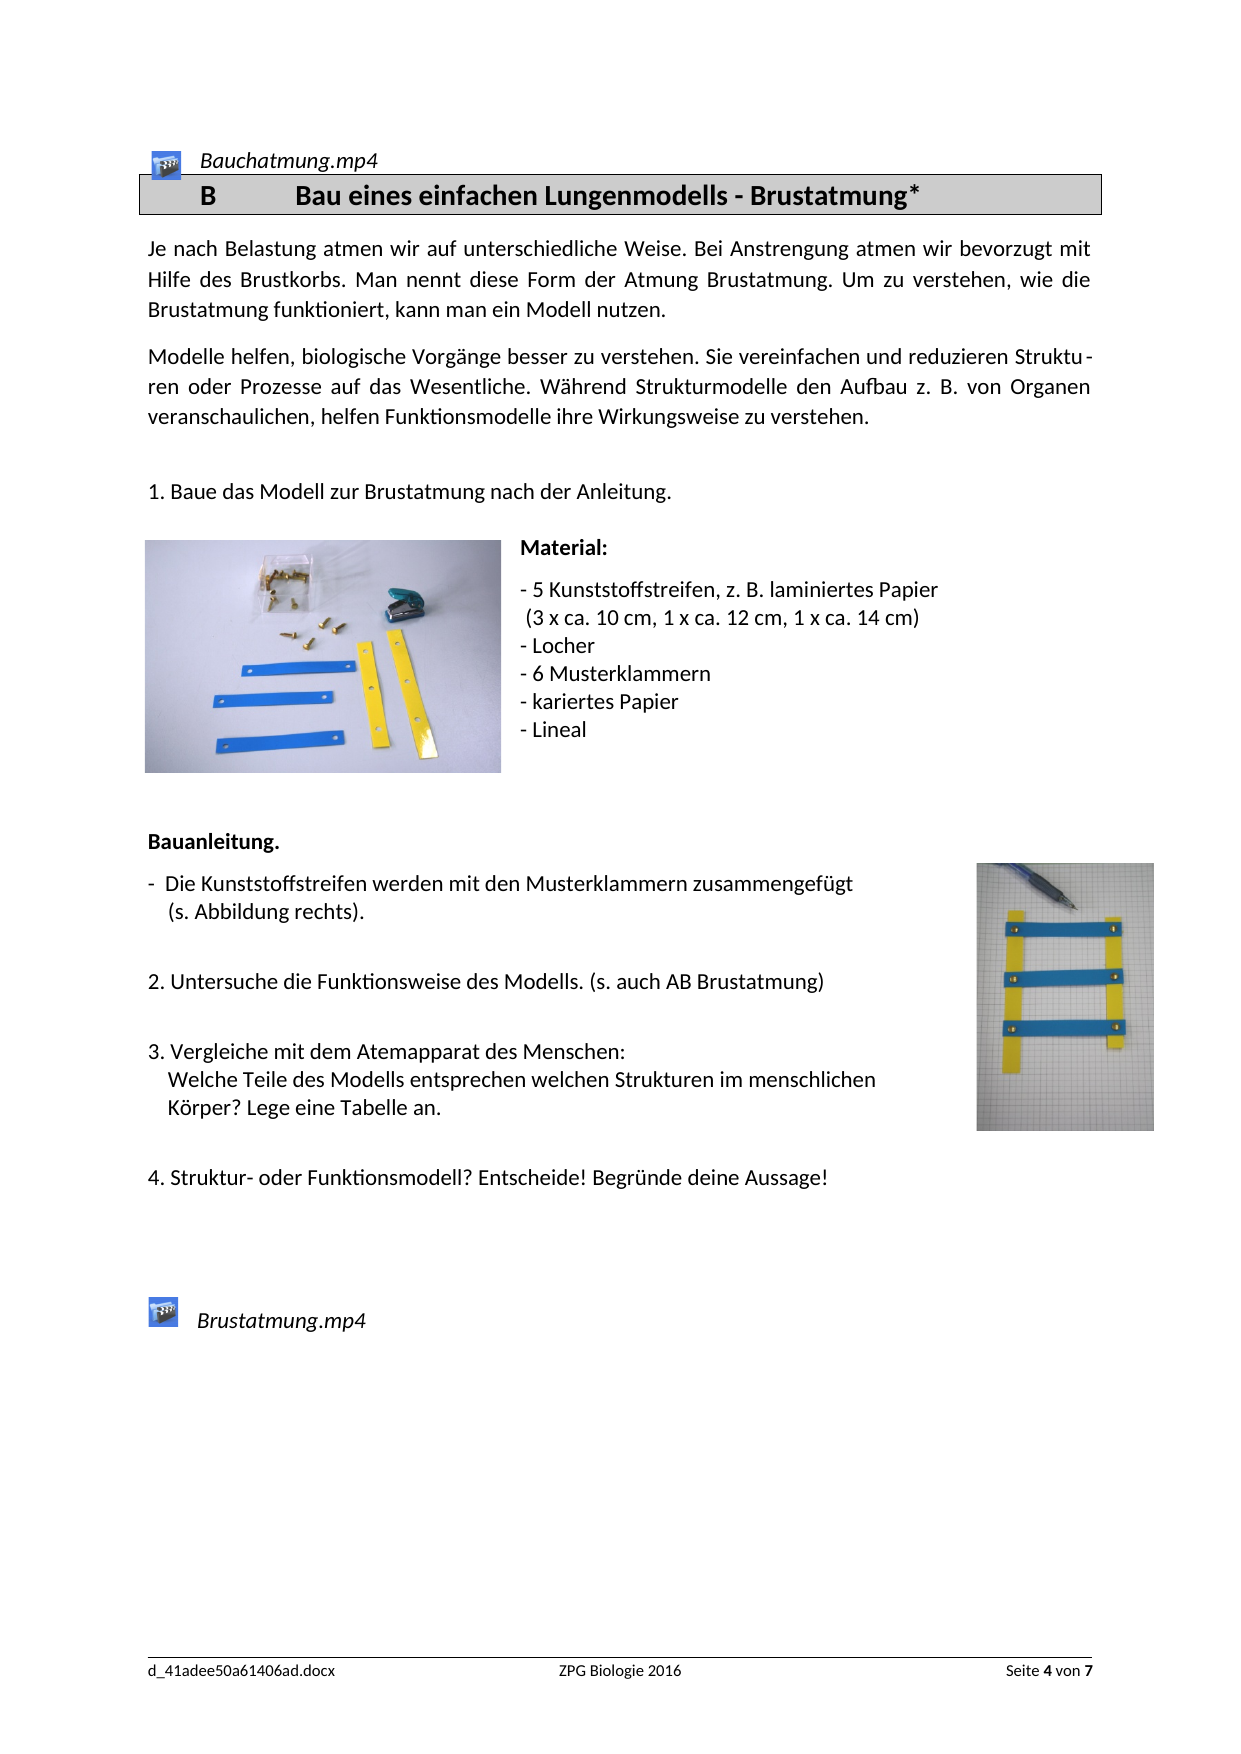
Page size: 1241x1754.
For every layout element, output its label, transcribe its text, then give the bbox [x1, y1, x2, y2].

text Modelle helfen, biologische Vorgänge besser zu verstehen. Sie vereinfachen und reduzieren Strukturen oder Prozesse auf das Wesentliche. Während Strukturmodelle den Aufbau z. B. von Organen veranschaulichen, helfen Funktionsmodelle ihre Wirkungsweise zu verstehen. [148, 342, 1092, 430]
text - Lineal [501, 715, 1092, 743]
text - 5 Kunststoffstreifen, z. B. laminiertes Papier (3 x ca. 10 cm, 1 x ca. 12 cm, 1 x ca. 14 cm) [501, 575, 1092, 631]
text Bauchatmung.mp4 [148, 118, 1092, 174]
text B Bau eines einfachen Lungenmodells - Brustatmung* [140, 175, 1101, 214]
picture [151, 151, 182, 180]
text 4. Struktur- oder Funktionsmodell? Entscheide! Begründe deine Aussage! [148, 1163, 1092, 1191]
text 1. Baue das Modell zur Brustatmung nach der Anleitung. [148, 477, 1092, 505]
text Bauanleitung. [148, 827, 1092, 855]
text Welche Teile des Modells entsprechen welchen Strukturen im menschlichen Körper? Lege eine Tabelle an. [148, 1065, 976, 1121]
picture [976, 863, 1154, 1129]
text 3. Vergleiche mit dem Atemapparat des Menschen: [148, 1037, 976, 1065]
text 2. Untersuche die Funktionsweise des Modells. (s. auch AB Brustatmung) [148, 967, 976, 995]
picture [148, 1297, 179, 1326]
text - kariertes Papier [501, 687, 1092, 715]
text - Locher - 6 Musterklammern [501, 631, 1092, 687]
text Brustatmung.mp4 [148, 1307, 1092, 1335]
picture [144, 540, 501, 772]
text - Die Kunststoffstreifen werden mit den Musterklammern zusammengefügt (s. Abbildung rechts). [148, 869, 976, 925]
text Je nach Belastung atmen wir auf unterschiedliche Weise. Bei Anstrengung atmen wir bevorzugt mit Hilfe des Brustkorbs. Man nennt diese Form der Atmung Brustatmung. Um zu verstehen, wie die Brustatmung funktioniert, kann man ein Modell nutzen. [148, 234, 1092, 323]
text Material: [148, 533, 1092, 561]
